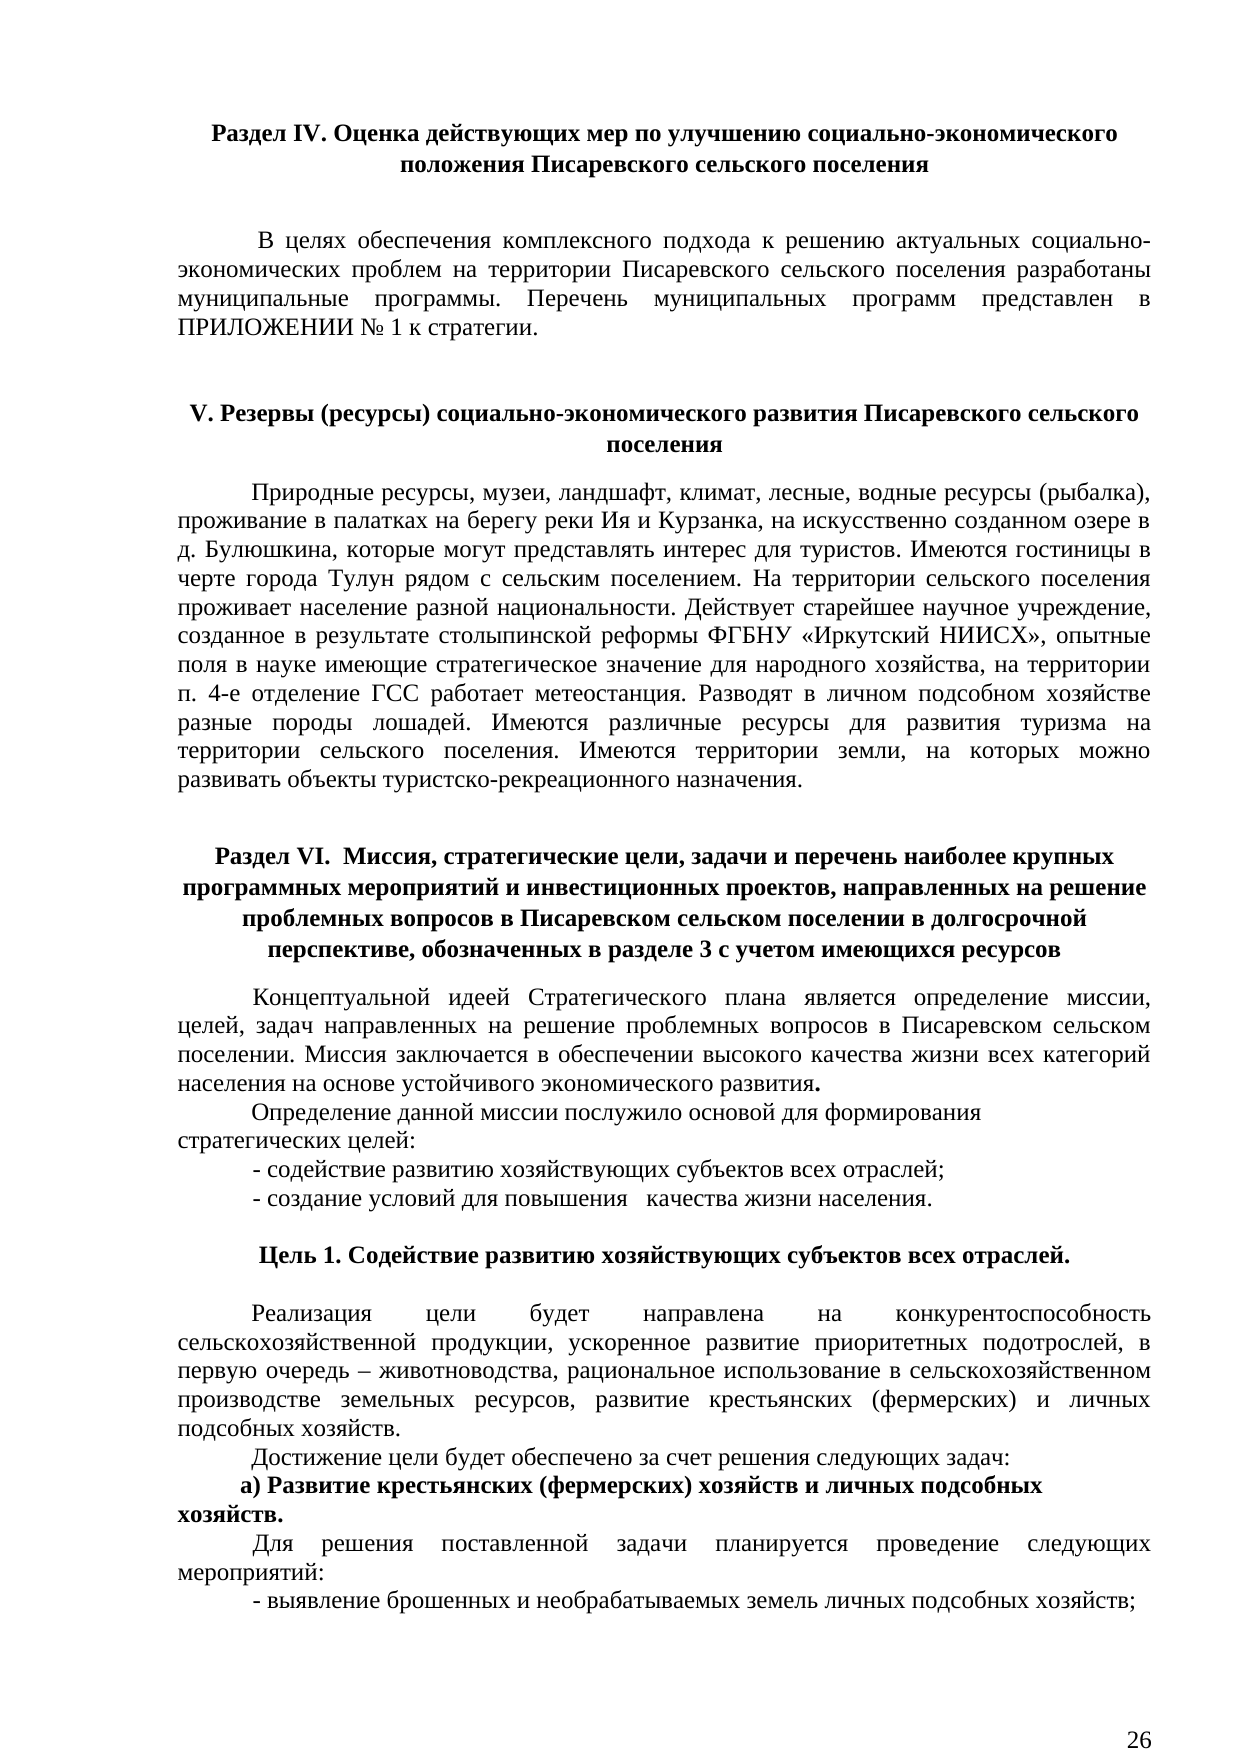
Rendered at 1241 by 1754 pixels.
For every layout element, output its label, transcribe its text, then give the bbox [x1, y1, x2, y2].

text V. Резервы (ресурсы) социально-экономического развития Писаревского сельского поселения [177, 398, 1152, 458]
text Раздел IV. Оценка действующих мер по улучшению социально-экономического положения Писаревского сельского поселения [177, 118, 1152, 178]
text Для решения поставленной задачи планируется проведение следующих мероприятий: [177, 1528, 1152, 1585]
text Определение данной миссии послужило основой для формирования стратегических целей: [177, 1097, 1152, 1154]
text - содействие развитию хозяйствующих субъектов всех отраслей; [252, 1154, 1152, 1183]
text Реализация цели будет направлена на конкурентоспособность сельскохозяйственной продукции, ускоренное развитие приоритетных подотрослей, в первую очередь – животноводства, рациональное использование в сельскохозяйственном производстве земельных ресурсов, развитие крестьянских (фермерских) и личных подсобных хозяйств. [177, 1298, 1152, 1442]
text Раздел VI. Миссия, стратегические цели, задачи и перечень наиболее крупных программных мероприятий и инвестиционных проектов, направленных на решение проблемных вопросов в Писаревском сельском поселении в долгосрочной перспективе, обозначенных в разделе 3 с учетом имеющихся ресурсов [177, 841, 1152, 963]
text - создание условий для повышения качества жизни населения. [252, 1183, 1152, 1212]
list Концептуальной идеей Стратегического плана является определение миссии, целей, задач направленных на решение проблемных вопросов в Писаревском сельском поселении. Миссия заключается в обеспечении высокого качества жизни всех категорий населения на основе устойчивого экономического развития. [177, 982, 1152, 1097]
text Цель 1. Содействие развитию хозяйствующих субъектов всех отраслей. [177, 1240, 1152, 1269]
text Достижение цели будет обеспечено за счет решения следующих задач: [177, 1442, 1152, 1470]
text - выявление брошенных и необрабатываемых земель личных подсобных хозяйств; [177, 1585, 1152, 1614]
text В целях обеспечения комплексного подхода к решению актуальных социально-экономических проблем на территории Писаревского сельского поселения разработаны муниципальные программы. Перечень муниципальных программ представлен в ПРИЛОЖЕНИИ № 1 к стратегии. [177, 226, 1152, 341]
text Природные ресурсы, музеи, ландшафт, климат, лесные, водные ресурсы (рыбалка), проживание в палатках на берегу реки Ия и Курзанка, на искусственно созданном озере в д. Булюшкина, которые могут представлять интерес для туристов. Имеются гостиницы в черте города Тулун рядом с сельским поселением. На территории сельского поселения проживает население разной национальности. Действует старейшее научное учреждение, созданное в результате столыпинской реформы ФГБНУ «Иркутский НИИСХ», опытные поля в науке имеющие стратегическое значение для народного хозяйства, на территории п. 4-е отделение ГСС работает метеостанция. Разводят в личном подсобном хозяйстве разные породы лошадей. Имеются различные ресурсы для развития туризма на территории сельского поселения. Имеются территории земли, на которых можно развивать объекты туристско-рекреационного назначения. [177, 477, 1152, 793]
text а) Развитие крестьянских (фермерских) хозяйств и личных подсобных хозяйств. [177, 1470, 1152, 1528]
